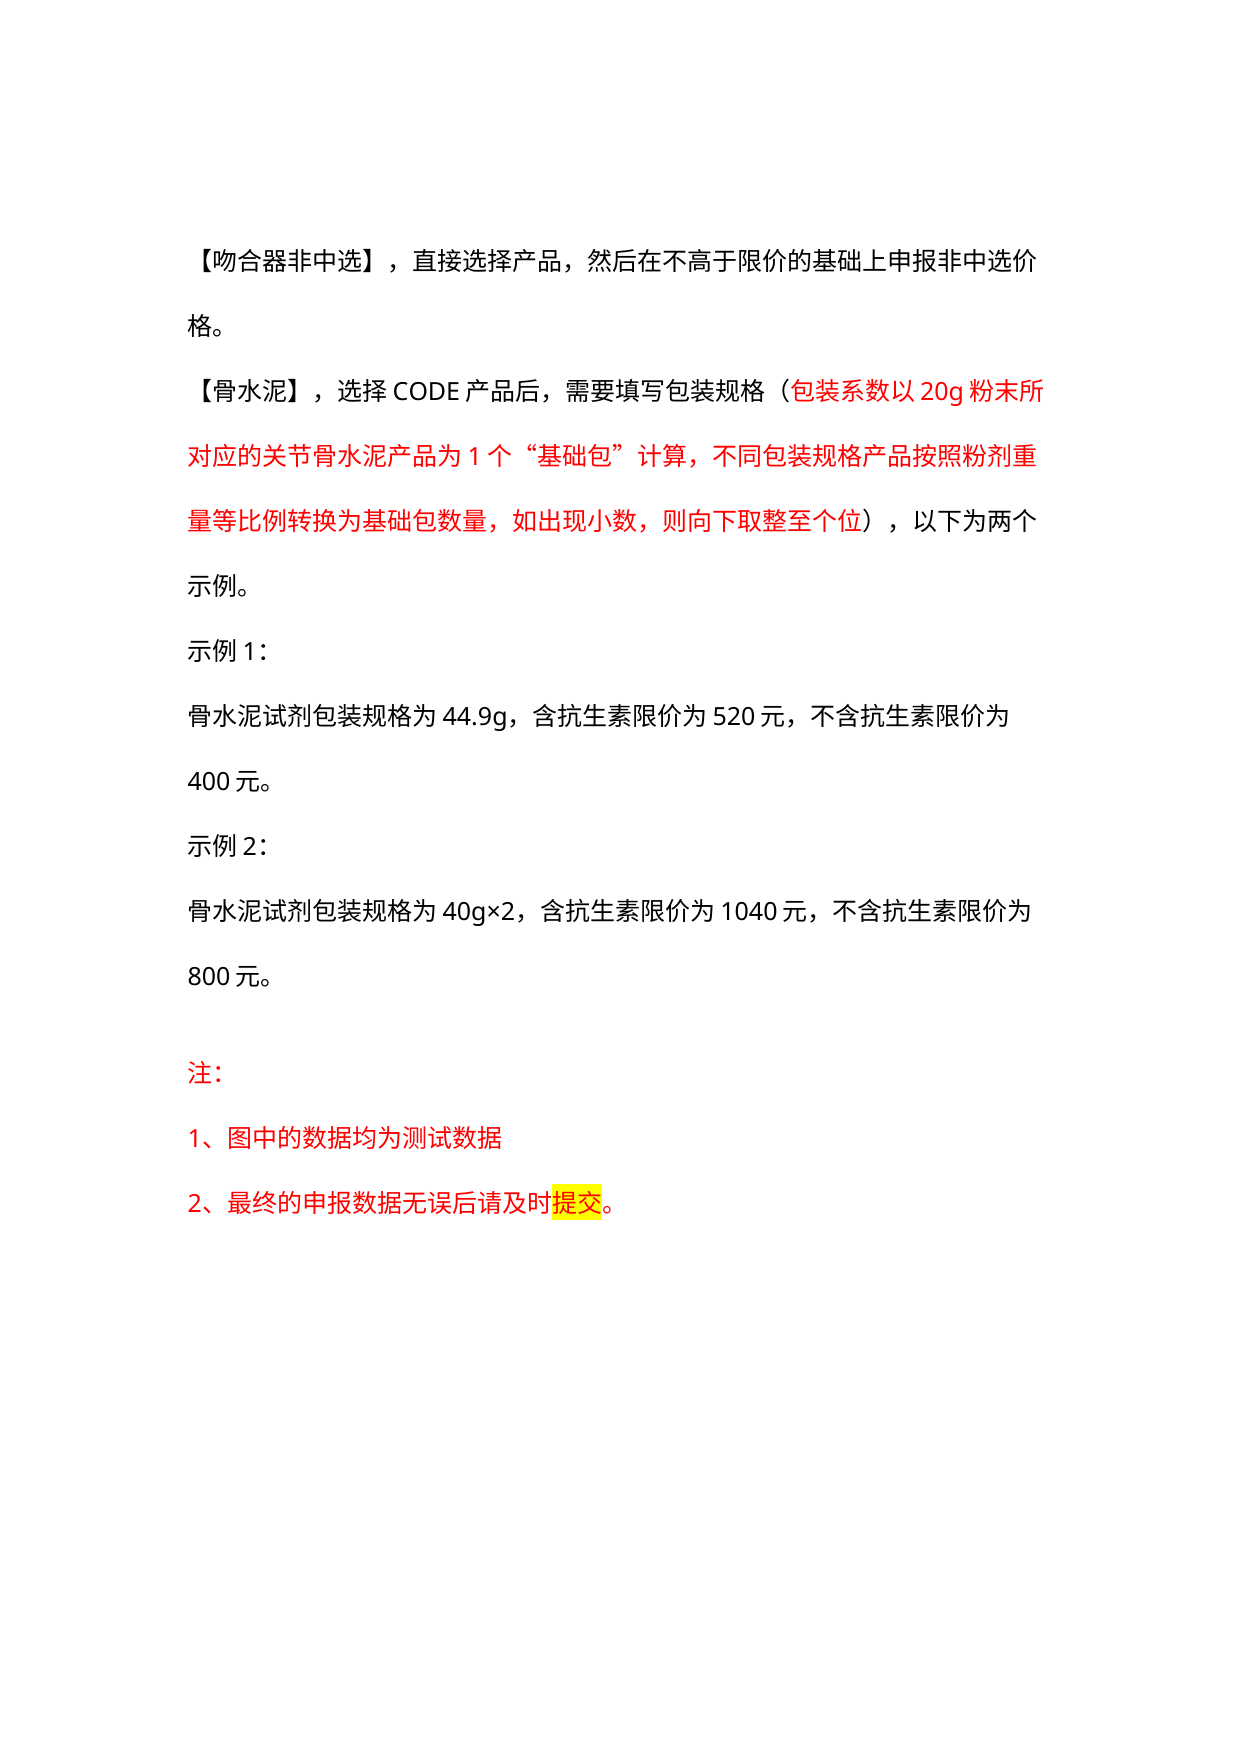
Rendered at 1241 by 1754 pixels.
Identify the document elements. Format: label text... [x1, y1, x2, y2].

text 骨水泥试剂包装规格为40g×2，含抗生素限价为1040元，不含抗生素限价为800元。 [187, 877, 1053, 1007]
text 【骨水泥】，选择CODE产品后，需要填写包装规格（包装系数以20g粉末所对应的关节骨水泥产品为1个“基础包”计算，不同包装规格产品按照粉剂重量等比例转换为基础包数量，如出现小数，则向下取整至个位），以下为两个示例。 [187, 357, 1053, 617]
text 骨水泥试剂包装规格为44.9g，含抗生素限价为520元，不含抗生素限价为400元。 [187, 682, 1053, 812]
text 示例2： [187, 812, 1053, 877]
text 示例1： [187, 617, 1053, 682]
text 1、图中的数据均为测试数据 [187, 1104, 1053, 1169]
text 【吻合器非中选】，直接选择产品，然后在不高于限价的基础上申报非中选价格。 [187, 227, 1053, 357]
text 2、最终的申报数据无误后请及时提交。 [187, 1169, 1053, 1234]
text 注： [187, 1039, 1053, 1104]
